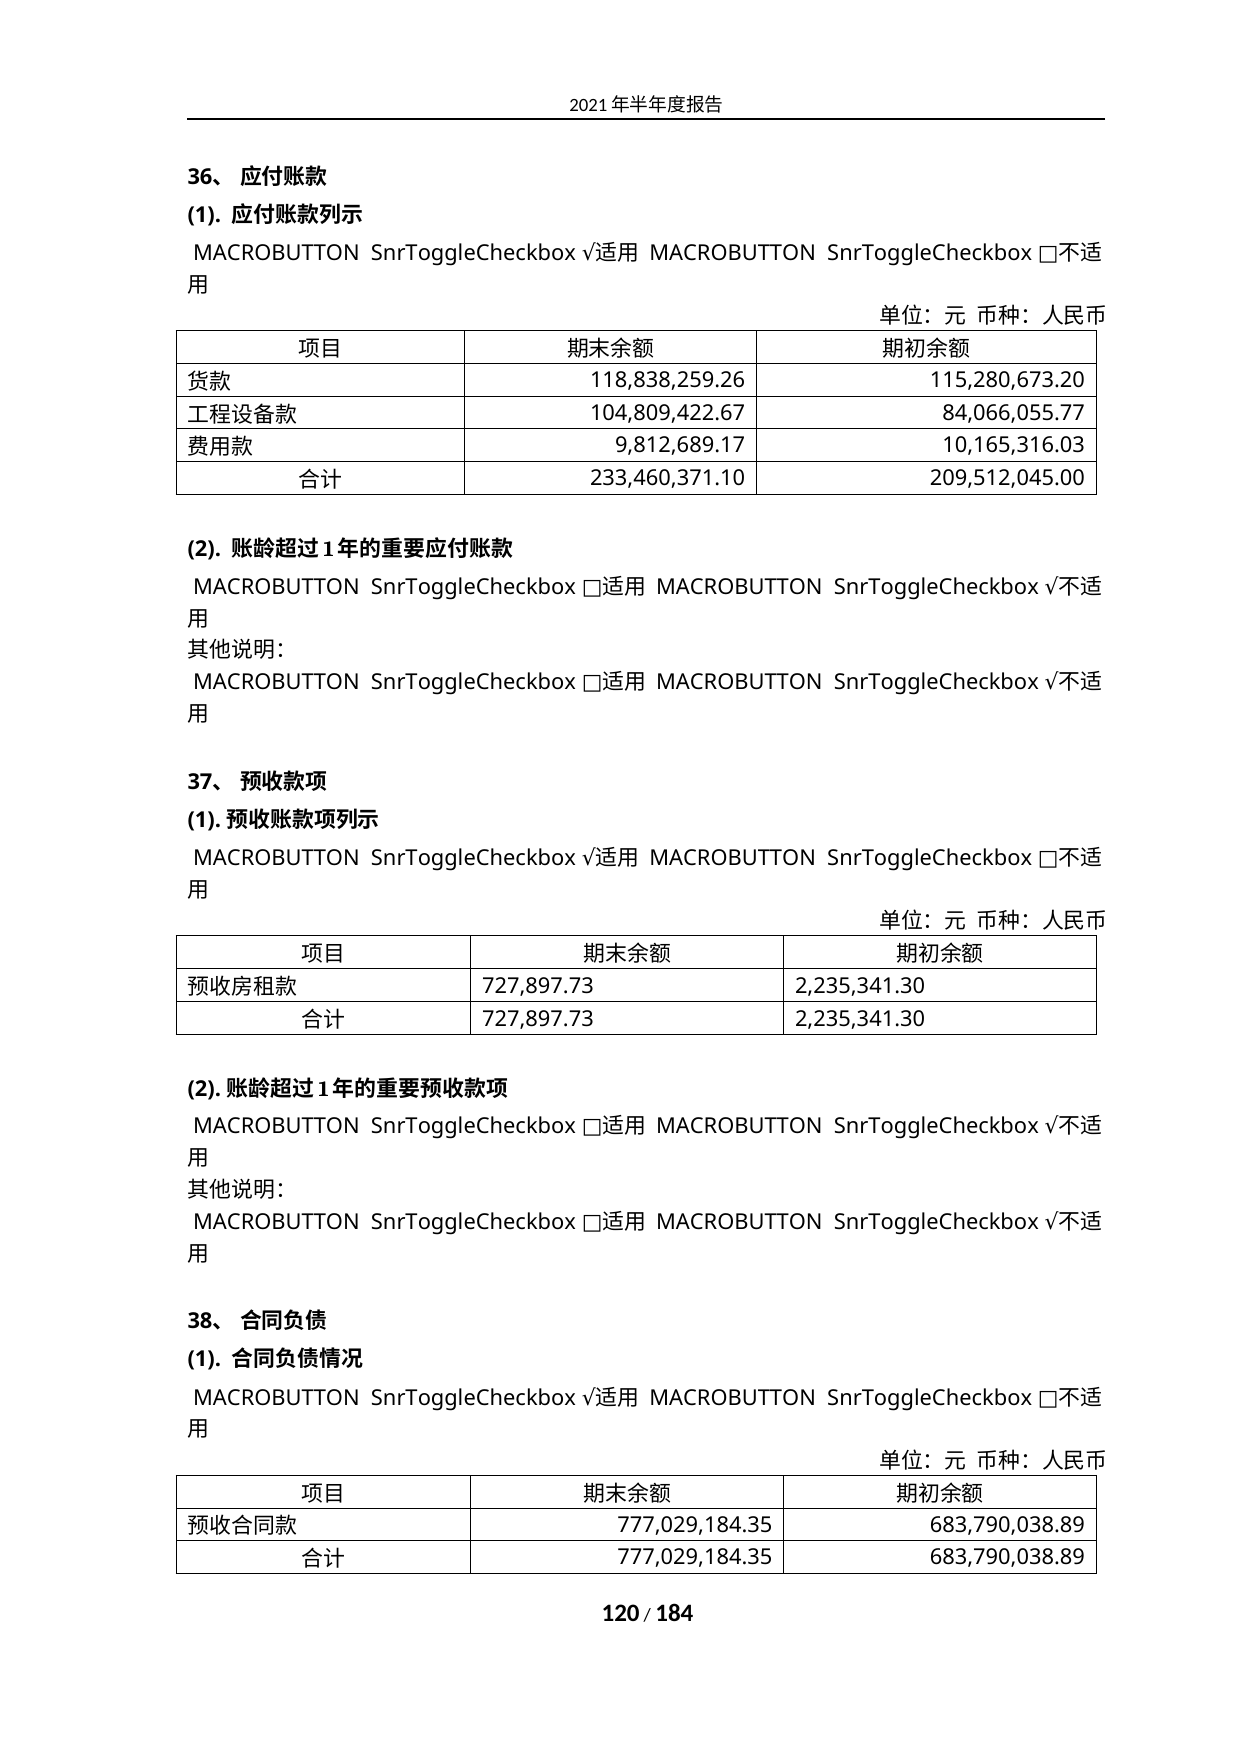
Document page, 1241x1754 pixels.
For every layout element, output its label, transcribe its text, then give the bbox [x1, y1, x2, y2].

subtitle 应付账款 [187, 159, 1107, 191]
subtitle 预收款项 [187, 764, 1107, 796]
